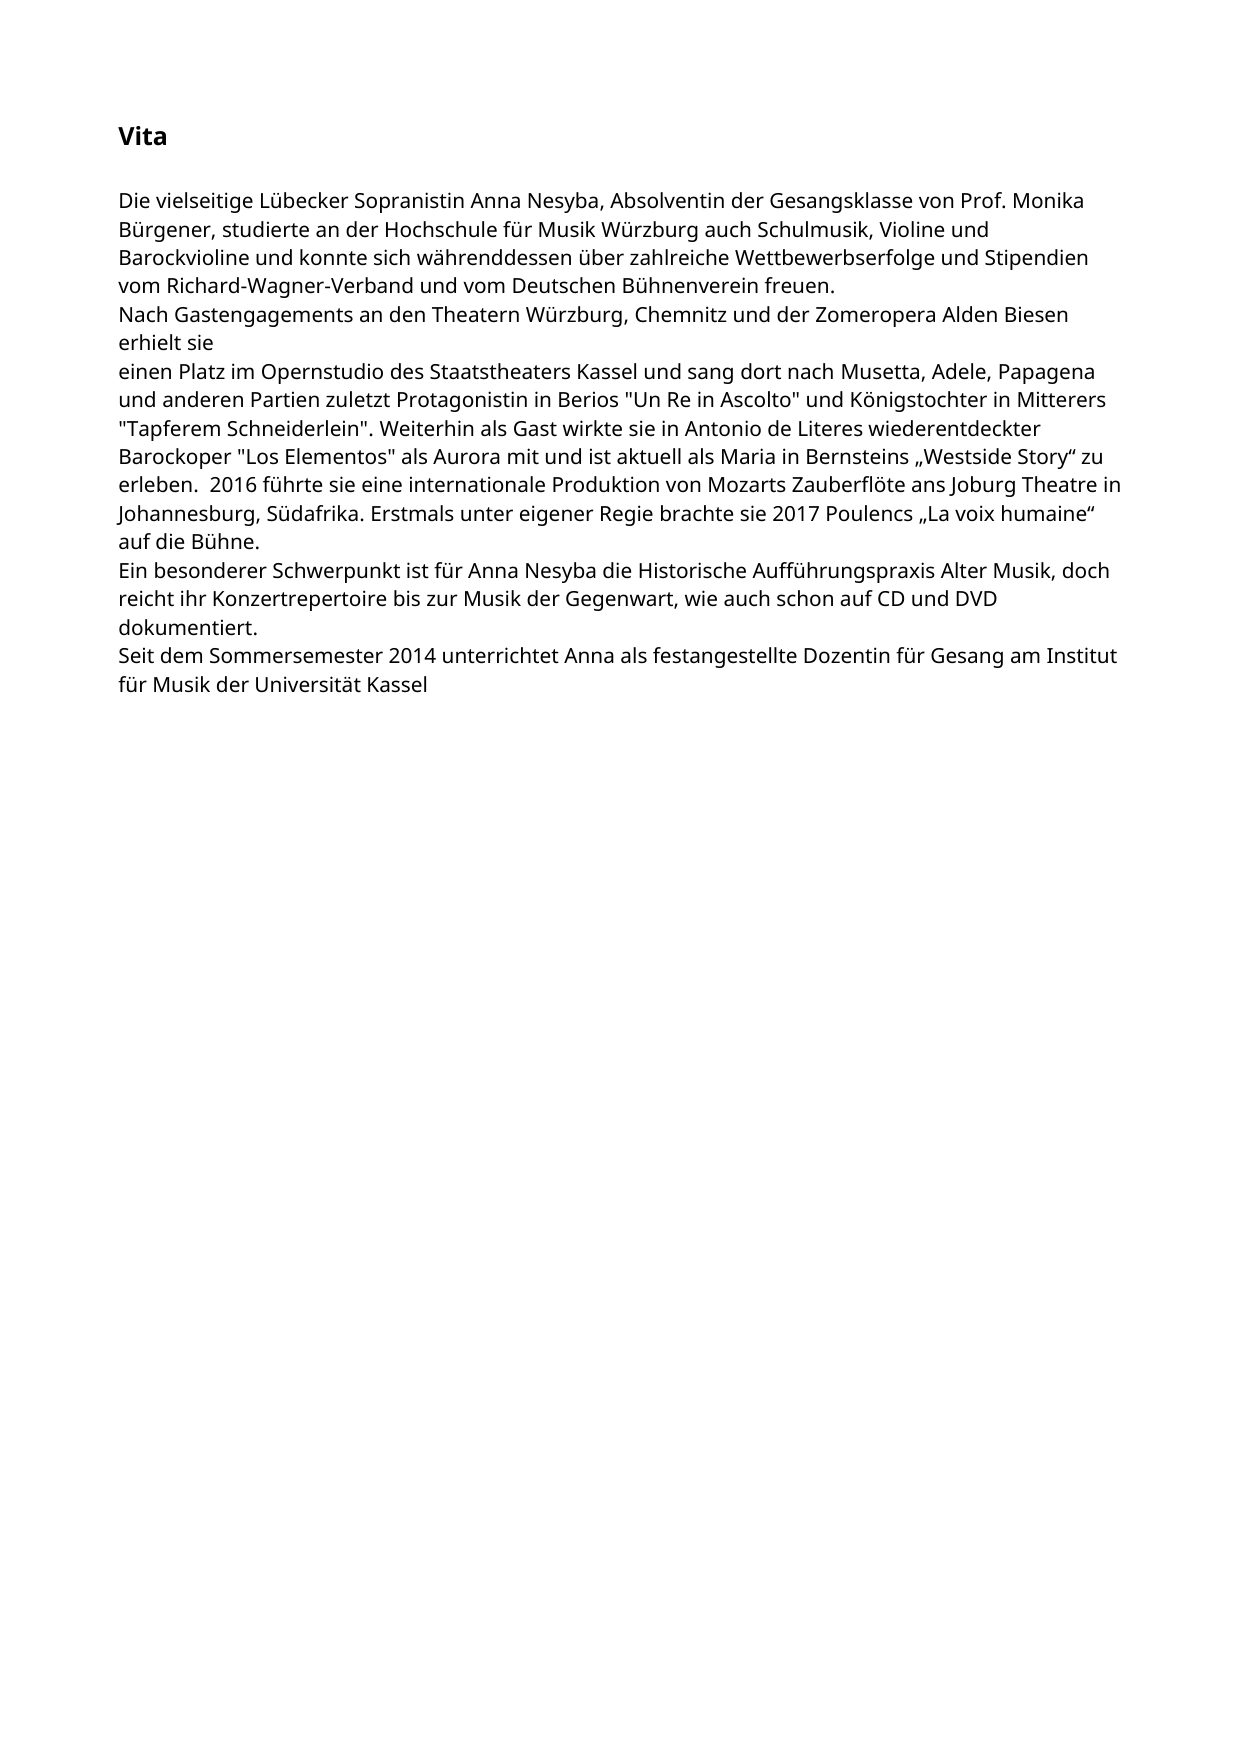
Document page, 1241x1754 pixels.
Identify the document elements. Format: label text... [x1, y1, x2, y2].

text Die vielseitige Lübecker Sopranistin Anna Nesyba, Absolventin der Gesangsklasse von Prof. Monika Bürgener, studierte an der Hochschule für Musik Würzburg auch Schulmusik, Violine und Barockvioline und konnte sich währenddessen über zahlreiche Wettbewerbserfolge und Stipendien vom Richard-Wagner-Verband und vom Deutschen Bühnenverein freuen. [118, 186, 1122, 300]
text Ein besonderer Schwerpunkt ist für Anna Nesyba die Historische Aufführungspraxis Alter Musik, doch reicht ihr Konzertrepertoire bis zur Musik der Gegenwart, wie auch schon auf CD und DVD dokumentiert. [118, 556, 1122, 641]
text Vita [118, 118, 1122, 152]
text Nach Gastengagements an den Theatern Würzburg, Chemnitz und der Zomeropera Alden Biesen erhielt sie [118, 300, 1122, 357]
text einen Platz im Opernstudio des Staatstheaters Kassel und sang dort nach Musetta, Adele, Papagena und anderen Partien zuletzt Protagonistin in Berios "Un Re in Ascolto" und Königstochter in Mitterers "Tapferem Schneiderlein". Weiterhin als Gast wirkte sie in Antonio de Literes wiederentdeckter Barockoper "Los Elementos" als Aurora mit und ist aktuell als Maria in Bernsteins „Westside Story“ zu erleben. 2016 führte sie eine internationale Produktion von Mozarts Zauberflöte ans Joburg Theatre in Johannesburg, Südafrika. Erstmals unter eigener Regie brachte sie 2017 Poulencs „La voix humaine“ auf die Bühne. [118, 357, 1122, 556]
text Seit dem Sommersemester 2014 unterrichtet Anna als festangestellte Dozentin für Gesang am Institut für Musik der Universität Kassel [118, 641, 1122, 698]
